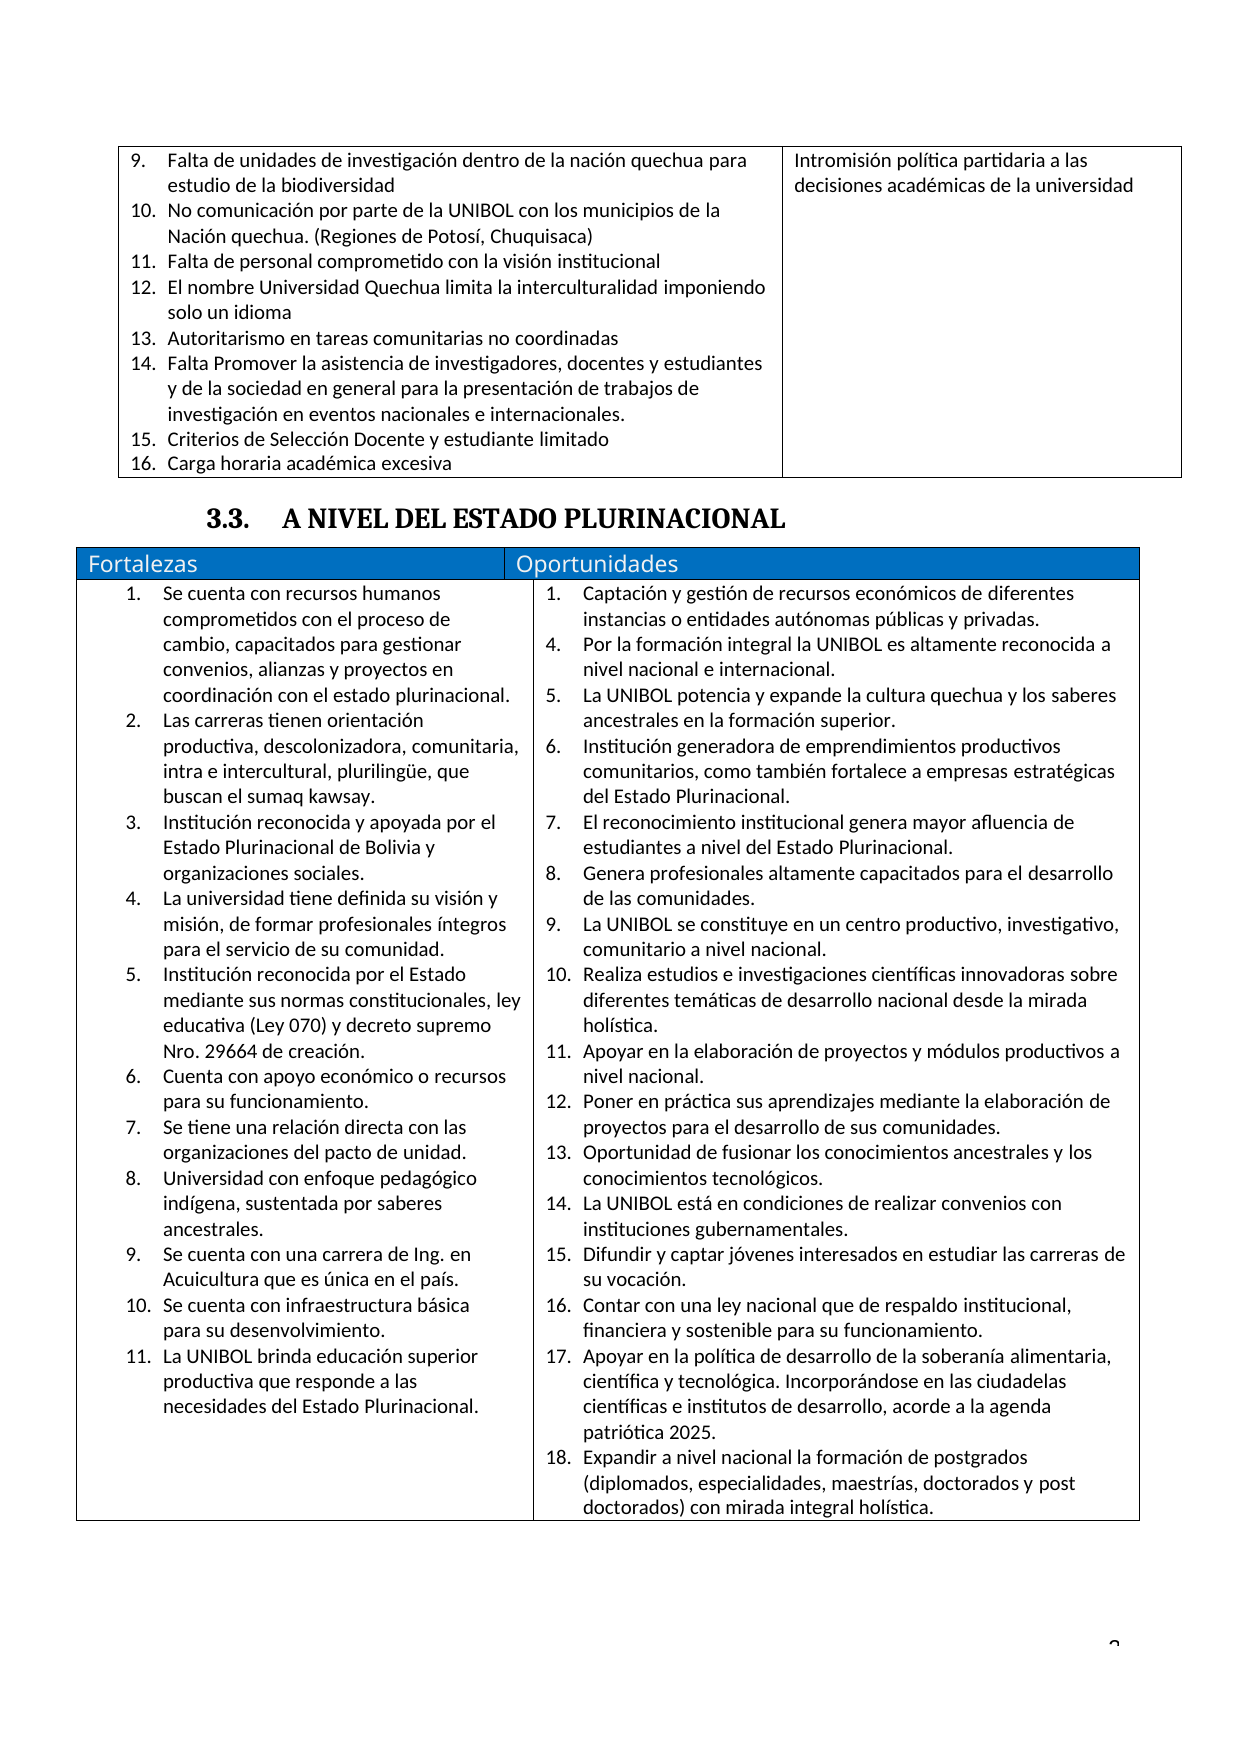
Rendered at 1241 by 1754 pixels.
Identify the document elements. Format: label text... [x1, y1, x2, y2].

table_header Falta de unidades de investigación dentro de la nación quechua para estudio de la biodiversidad No comunicación por parte de la UNIBOL con los municipios de la Nación quechua. (Regiones de Potosí, Chuquisaca) Falta de personal comprometido con la visión institucional El nombre Universidad Quechua limita la interculturalidad imponiendo solo un idioma Autoritarismo en tareas comunitarias no coordinadas Falta Promover la asistencia de investigadores, docentes y estudiantes y de la sociedad en general para la presentación de trabajos de investigación en eventos nacionales e internacionales. Criterios de Selección Docente y estudiante limitado Carga horaria académica excesiva [119, 147, 782, 477]
table_header Oportunidades [505, 548, 1139, 579]
table_header Intromisión política partidaria a las decisiones académicas de la universidad [783, 147, 1181, 477]
table_header Fortalezas [77, 548, 504, 579]
table_cell Se cuenta con recursos humanos comprometidos con el proceso de cambio, capacitados para gestionar convenios, alianzas y proyectos en coordinación con el estado plurinacional. Las carreras tienen orientación productiva, descolonizadora, comunitaria, intra e intercultural, plurilingüe, que buscan el sumaq kawsay. Institución reconocida y apoyada por el Estado Plurinacional de Bolivia y organizaciones sociales. La universidad tiene definida su visión y misión, de formar profesionales íntegros para el servicio de su comunidad. Institución reconocida por el Estado mediante sus normas constitucionales, ley educativa (Ley 070) y decreto supremo Nro. 29664 de creación. Cuenta con apoyo económico o recursos para su funcionamiento. Se tiene una relación directa con las organizaciones del pacto de unidad. Universidad con enfoque pedagógico indígena, sustentada por saberes ancestrales. Se cuenta con una carrera de Ing. en Acuicultura que es única en el país. Se cuenta con infraestructura básica para su desenvolvimiento. La UNIBOL brinda educación superior productiva que responde a las necesidades del Estado Plurinacional. [77, 580, 533, 1520]
table_cell 1. Captación y gestión de recursos económicos de diferentes instancias o entidades autónomas públicas y privadas. Por la formación integral la UNIBOL es altamente reconocida a nivel nacional e internacional. La UNIBOL potencia y expande la cultura quechua y los saberes ancestrales en la formación superior. Institución generadora de emprendimientos productivos comunitarios, como también fortalece a empresas estratégicas del Estado Plurinacional. El reconocimiento institucional genera mayor afluencia de estudiantes a nivel del Estado Plurinacional. Genera profesionales altamente capacitados para el desarrollo de las comunidades. La UNIBOL se constituye en un centro productivo, investigativo, comunitario a nivel nacional. Realiza estudios e investigaciones científicas innovadoras sobre diferentes temáticas de desarrollo nacional desde la mirada holística. Apoyar en la elaboración de proyectos y módulos productivos a nivel nacional. Poner en práctica sus aprendizajes mediante la elaboración de proyectos para el desarrollo de sus comunidades. Oportunidad de fusionar los conocimientos ancestrales y los conocimientos tecnológicos. La UNIBOL está en condiciones de realizar convenios con instituciones gubernamentales. Difundir y captar jóvenes interesados en estudiar las carreras de su vocación. Contar con una ley nacional que de respaldo institucional, financiera y sostenible para su funcionamiento. Apoyar en la política de desarrollo de la soberanía alimentaria, científica y tecnológica. Incorporándose en las ciudadelas científicas e institutos de desarrollo, acorde a la agenda patriótica 2025. Expandir a nivel nacional la formación de postgrados (diplomados, especialidades, maestrías, doctorados y post doctorados) con mirada integral holística. [534, 580, 1139, 1520]
list A NIVEL DEL ESTADO PLURINACIONAL [207, 502, 1211, 536]
